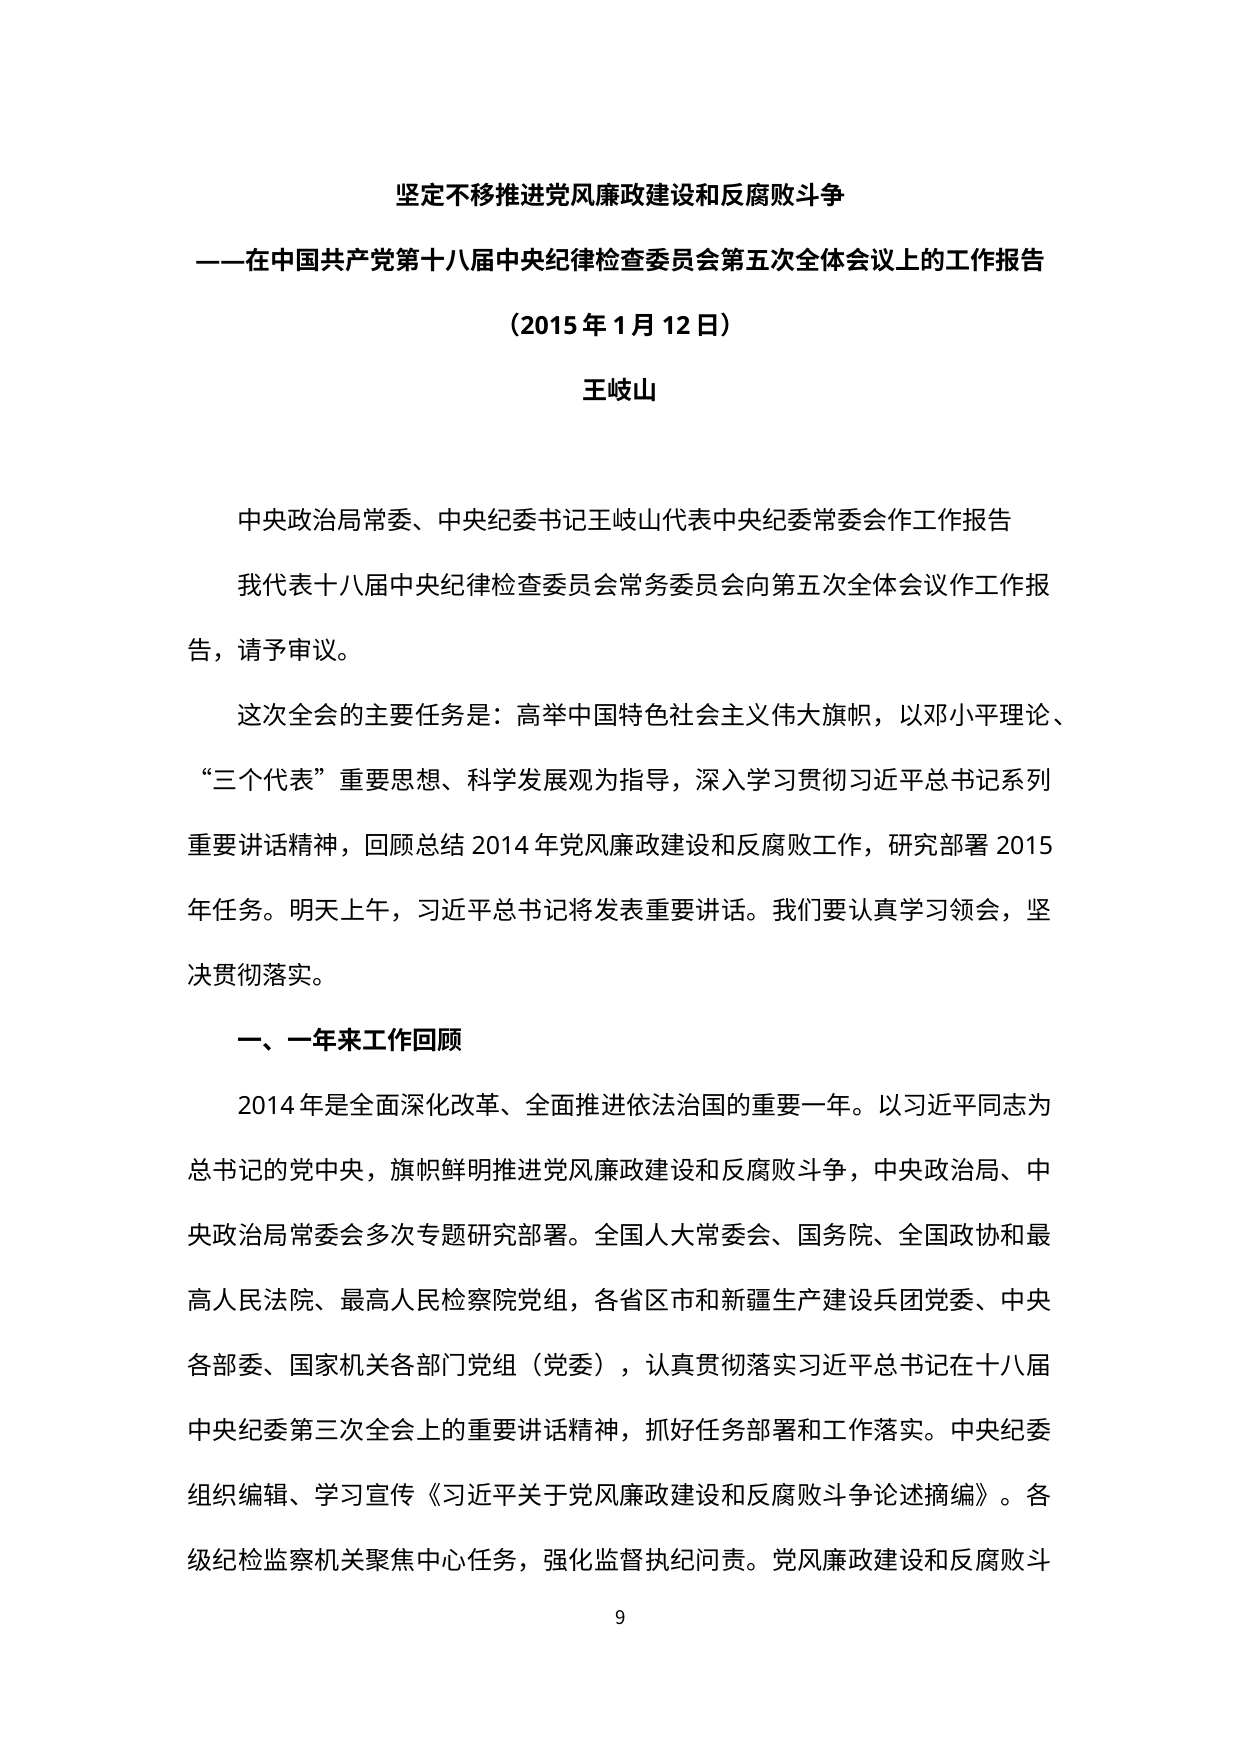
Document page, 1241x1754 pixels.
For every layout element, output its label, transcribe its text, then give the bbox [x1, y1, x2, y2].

text （2015年1月12日） [187, 291, 1053, 356]
text 一、一年来工作回顾 [187, 1006, 1053, 1071]
text 中央政治局常委、中央纪委书记王岐山代表中央纪委常委会作工作报告 [187, 486, 1053, 551]
text ——在中国共产党第十八届中央纪律检查委员会第五次全体会议上的工作报告 [187, 226, 1053, 291]
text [187, 1071, 1053, 1591]
text 这次全会的主要任务是：高举中国特色社会主义伟大旗帜，以邓小平理论、“三个代表”重要思想、科学发展观为指导，深入学习贯彻习近平总书记系列重要讲话精神，回顾总结2014年党风廉政建设和反腐败工作，研究部署2015年任务。明天上午，习近平总书记将发表重要讲话。我们要认真学习领会，坚决贯彻落实。 [187, 681, 1053, 1006]
text 王岐山 [187, 356, 1053, 421]
text 坚定不移推进党风廉政建设和反腐败斗争 [187, 161, 1053, 226]
text 我代表十八届中央纪律检查委员会常务委员会向第五次全体会议作工作报告，请予审议。 [187, 551, 1053, 681]
